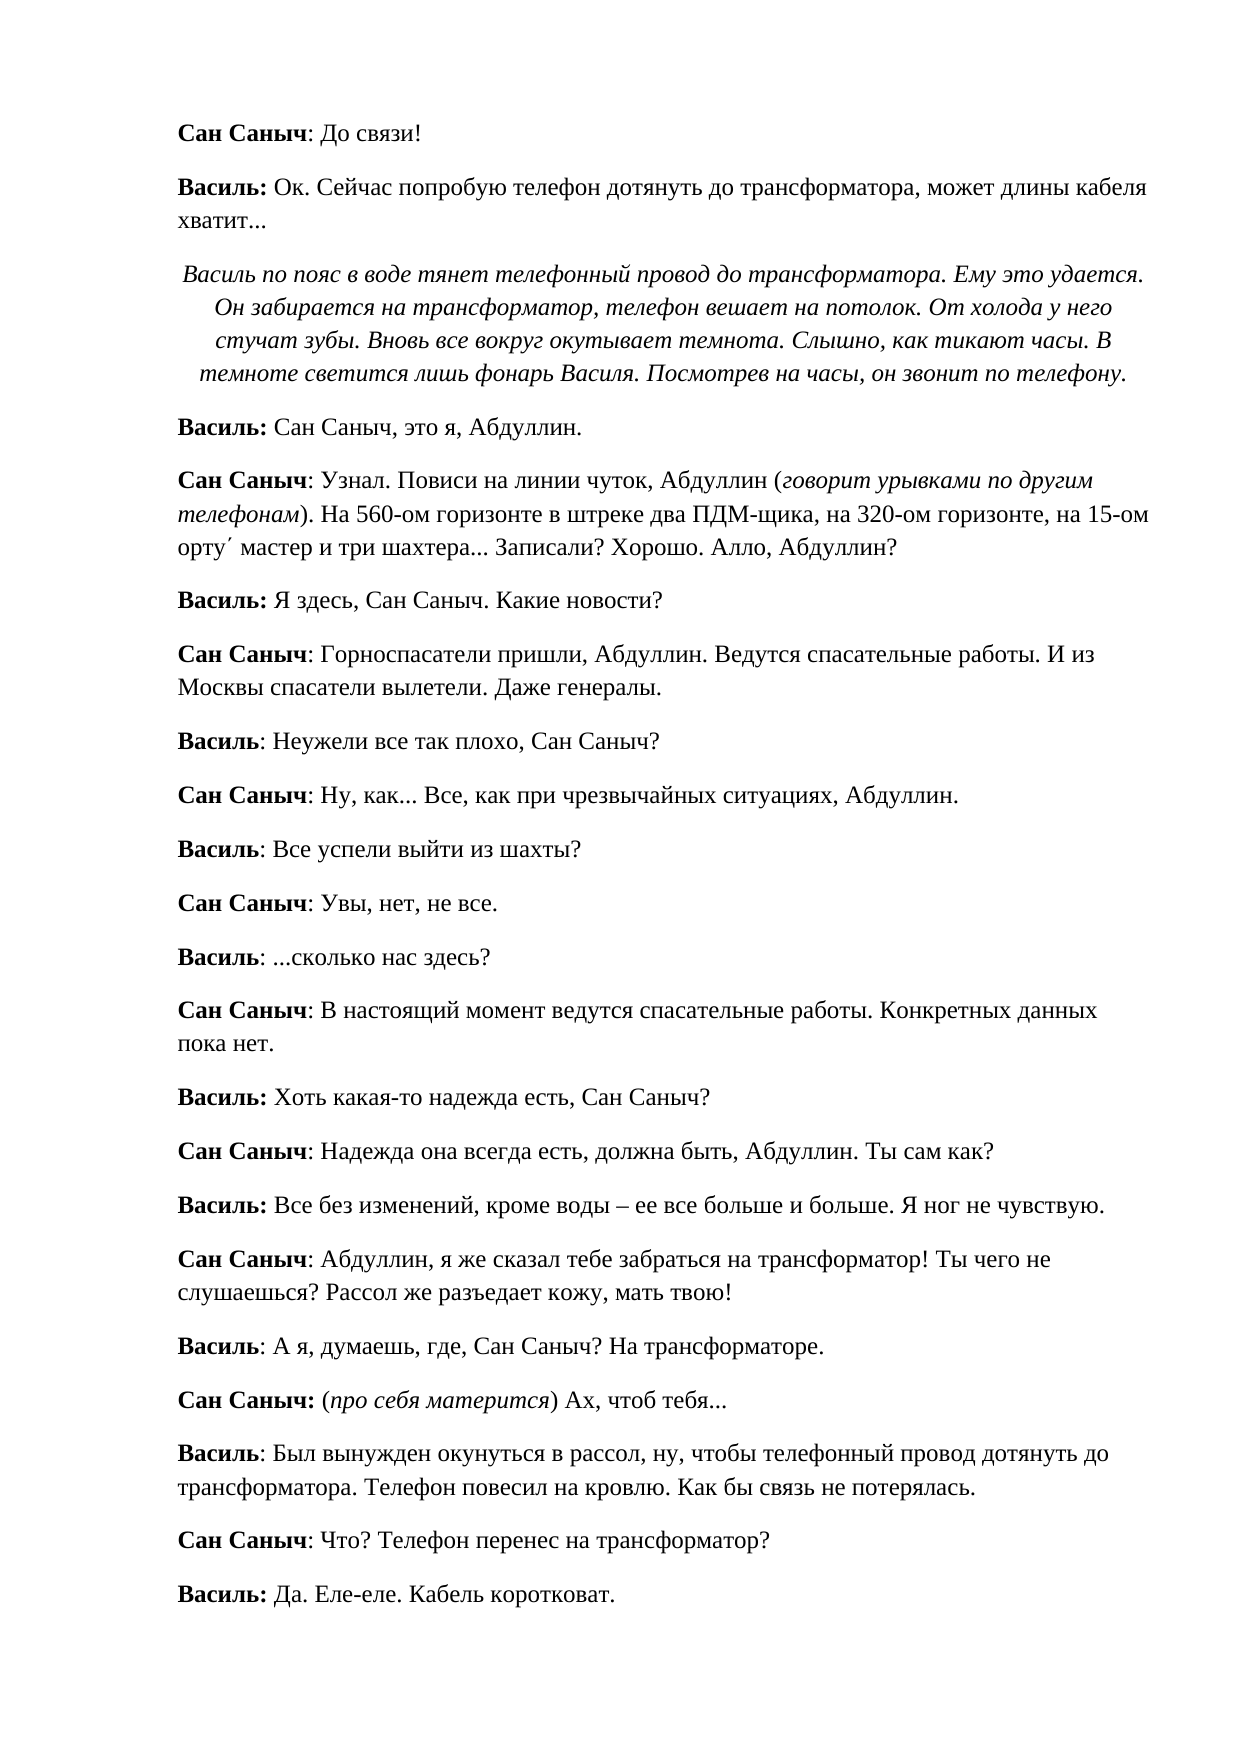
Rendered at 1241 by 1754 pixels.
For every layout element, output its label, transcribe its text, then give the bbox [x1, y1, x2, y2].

text Василь: Сан Саныч, это я, Абдуллин. [177, 412, 1152, 441]
text Василь: Был вынужден окунуться в рассол, ну, чтобы телефонный провод дотянуть до трансформатора. Телефон повесил на кровлю. Как бы связь не потерялась. [177, 1438, 1152, 1500]
text Василь: Я здесь, Сан Саныч. Какие новости? [177, 586, 1152, 614]
text Василь: Хоть какая-то надежда есть, Сан Саныч? [177, 1082, 1152, 1111]
text Сан Саныч: Увы, нет, не все. [177, 888, 1152, 917]
text Сан Саныч: Узнал. Повиси на линии чуток, Абдуллин (говорит урывками по другим телефонам). На 560-ом горизонте в штреке два ПДМ-щика, на 320-ом горизонте, на 15-ом орту´ мастер и три шахтера... Записали? Хорошо. Алло, Абдуллин? [177, 466, 1152, 560]
text Василь: Все без изменений, кроме воды – ее все больше и больше. Я ног не чувствую. [177, 1190, 1152, 1219]
text Василь: А я, думаешь, где, Сан Саныч? На трансформаторе. [177, 1331, 1152, 1359]
text Сан Саныч: Надежда она всегда есть, должна быть, Абдуллин. Ты сам как? [177, 1136, 1152, 1165]
text Сан Саныч: Ну, как... Все, как при чрезвычайных ситуациях, Абдуллин. [177, 780, 1152, 809]
text Сан Саныч: Горноспасатели пришли, Абдуллин. Ведутся спасательные работы. И из Москвы спасатели вылетели. Даже генералы. [177, 639, 1152, 701]
text Сан Саныч: Абдуллин, я же сказал тебе забраться на трансформатор! Ты чего не слушаешься? Рассол же разъедает кожу, мать твою! [177, 1244, 1152, 1306]
text Сан Саныч: (про себя матерится) Ах, чтоб тебя... [177, 1385, 1152, 1413]
text Василь: Да. Еле-еле. Кабель коротковат. [177, 1579, 1152, 1608]
text Василь по пояс в воде тянет телефонный провод до трансформатора. Ему это удается. Он забирается на трансформатор, телефон вешает на потолок. От холода у него стучат зубы. Вновь все вокруг окутывает темнота. Слышно, как тикают часы. В темноте светится лишь фонарь Василя. Посмотрев на часы, он звонит по телефону. [177, 259, 1152, 387]
text Василь: Неужели все так плохо, Сан Саныч? [177, 726, 1152, 755]
text Василь: ...сколько нас здесь? [177, 942, 1152, 970]
text Василь: Ок. Сейчас попробую телефон дотянуть до трансформатора, может длины кабеля хватит... [177, 172, 1152, 234]
text Василь: Все успели выйти из шахты? [177, 834, 1152, 863]
text Сан Саныч: Что? Телефон перенес на трансформатор? [177, 1525, 1152, 1554]
text Сан Саныч: До связи! [177, 118, 1152, 147]
text Сан Саныч: В настоящий момент ведутся спасательные работы. Конкретных данных пока нет. [177, 996, 1152, 1057]
